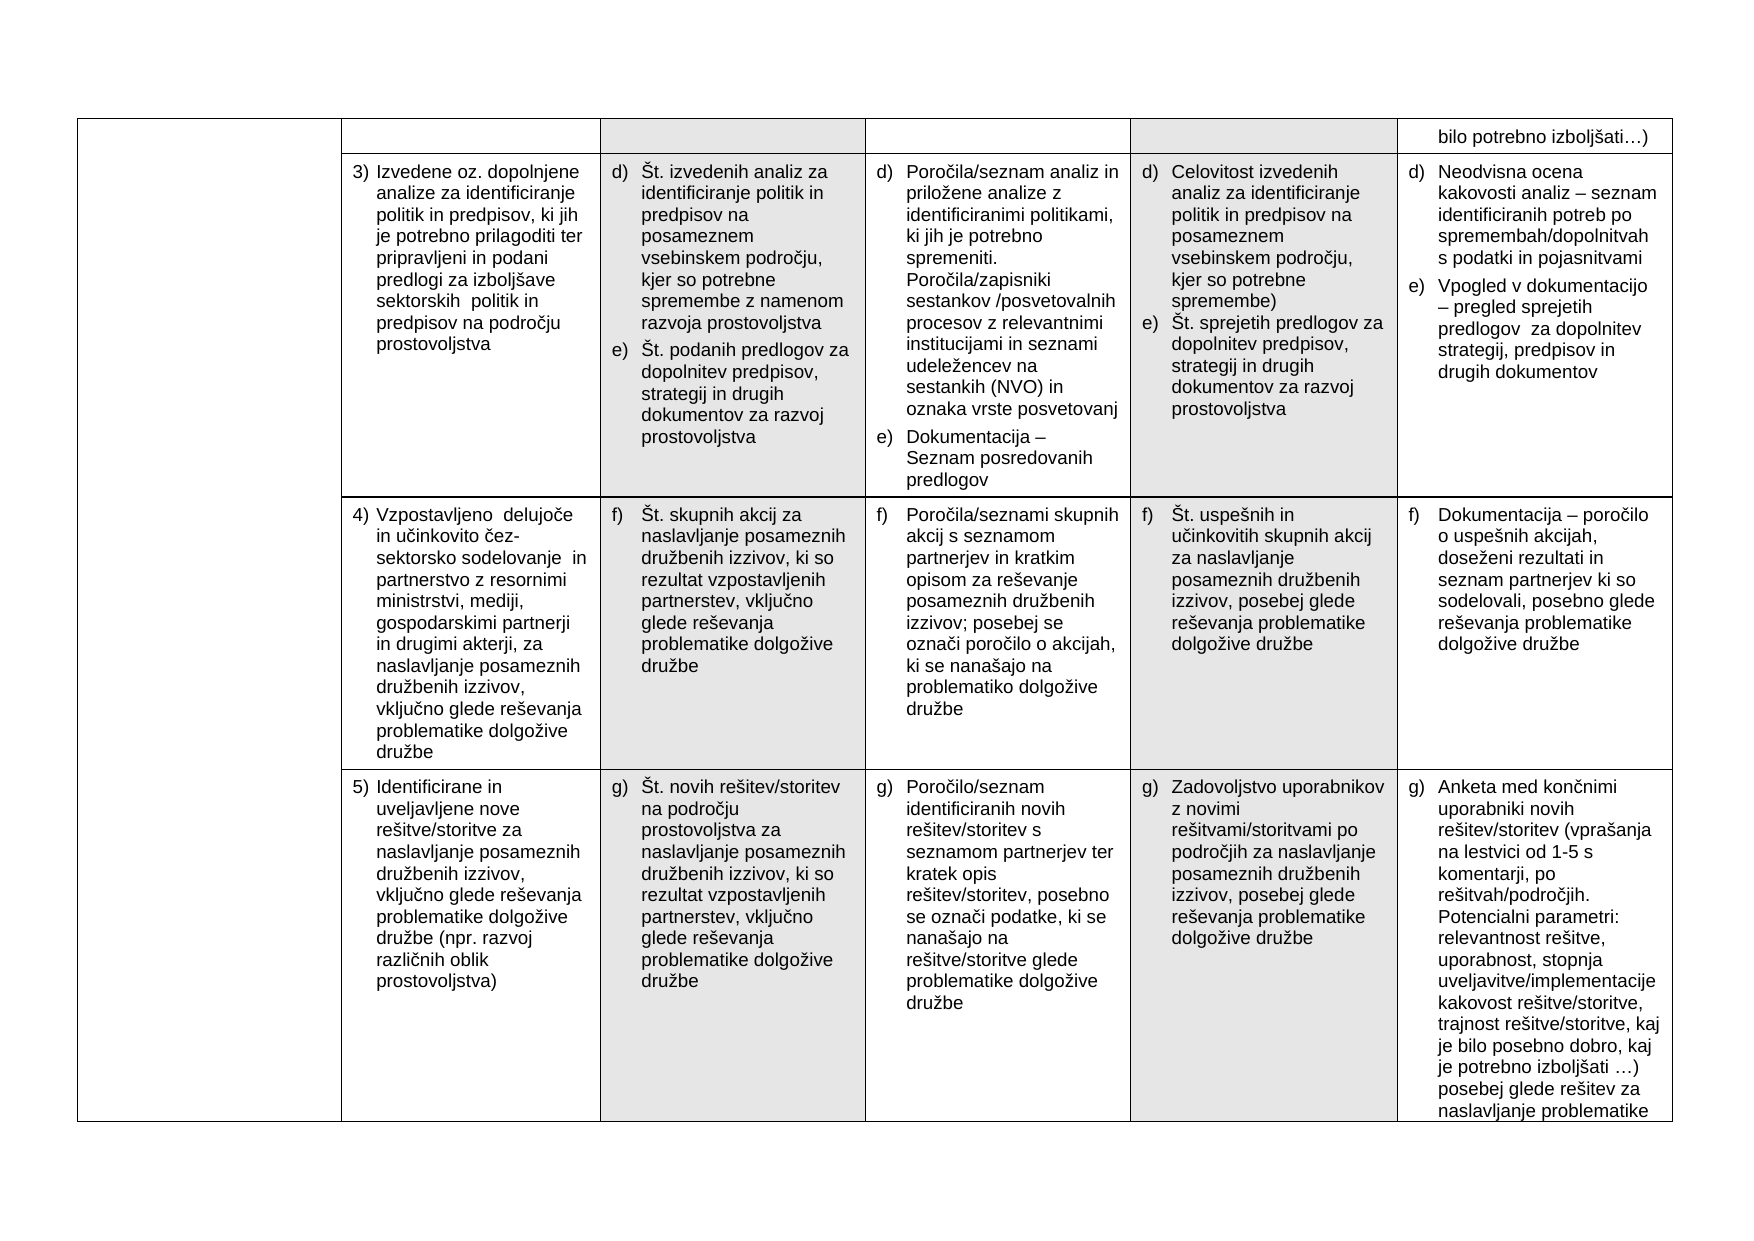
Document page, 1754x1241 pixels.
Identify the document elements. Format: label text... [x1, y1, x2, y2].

table_cell Št. izvedenih analiz za identificiranje politik in predpisov na posameznem vsebinskem področju, kjer so potrebne spremembe z namenom razvoja prostovoljstva Št. podanih predlogov za dopolnitev predpisov, strategij in drugih dokumentov za razvoj prostovoljstva [601, 154, 865, 496]
table_cell Vzpostavljeno delujoče in učinkovito čez-sektorsko sodelovanje in partnerstvo z resornimi ministrstvi, mediji, gospodarskimi partnerji in drugimi akterji, za naslavljanje posameznih družbenih izzivov, vključno glede reševanja problematike dolgožive družbe [342, 498, 600, 769]
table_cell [342, 770, 600, 1121]
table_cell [866, 119, 1130, 153]
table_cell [342, 119, 600, 153]
table_cell Št. skupnih akcij za naslavljanje posameznih družbenih izzivov, ki so rezultat vzpostavljenih partnerstev, vključno glede reševanja problematike dolgožive družbe [601, 498, 865, 769]
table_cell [601, 770, 865, 1121]
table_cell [601, 119, 865, 153]
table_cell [1131, 770, 1397, 1121]
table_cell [1131, 119, 1397, 153]
table_cell Poročila/seznam analiz in priložene analize z identificiranimi politikami, ki jih je potrebno spremeniti. Poročila/zapisniki sestankov /posvetovalnih procesov z relevantnimi institucijami in seznami udeležencev na sestankih (NVO) in oznaka vrste posvetovanj Dokumentacija – Seznam posredovanih predlogov [866, 154, 1130, 496]
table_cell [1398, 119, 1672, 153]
table_cell Neodvisna ocena kakovosti analiz – seznam identificiranih potreb po spremembah/dopolnitvah s podatki in pojasnitvami Vpogled v dokumentacijo – pregled sprejetih predlogov za dopolnitev strategij, predpisov in drugih dokumentov [1398, 154, 1672, 496]
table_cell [1398, 770, 1672, 1121]
table_cell Celovitost izvedenih analiz za identificiranje politik in predpisov na posameznem vsebinskem področju, kjer so potrebne spremembe) Št. sprejetih predlogov za dopolnitev predpisov, strategij in drugih dokumentov za razvoj prostovoljstva [1131, 154, 1397, 496]
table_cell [866, 770, 1130, 1121]
table_cell Št. uspešnih in učinkovitih skupnih akcij za naslavljanje posameznih družbenih izzivov, posebej glede reševanja problematike dolgožive družbe [1131, 498, 1397, 769]
table_cell Poročila/seznami skupnih akcij s seznamom partnerjev in kratkim opisom za reševanje posameznih družbenih izzivov; posebej se označi poročilo o akcijah, ki se nanašajo na problematiko dolgožive družbe [866, 498, 1130, 769]
table_cell Izvedene oz. dopolnjene analize za identificiranje politik in predpisov, ki jih je potrebno prilagoditi ter pripravljeni in podani predlogi za izboljšave sektorskih politik in predpisov na področju prostovoljstva [342, 154, 600, 496]
table_cell Dokumentacija – poročilo o uspešnih akcijah, doseženi rezultati in seznam partnerjev ki so sodelovali, posebno glede reševanja problematike dolgožive družbe [1398, 498, 1672, 769]
